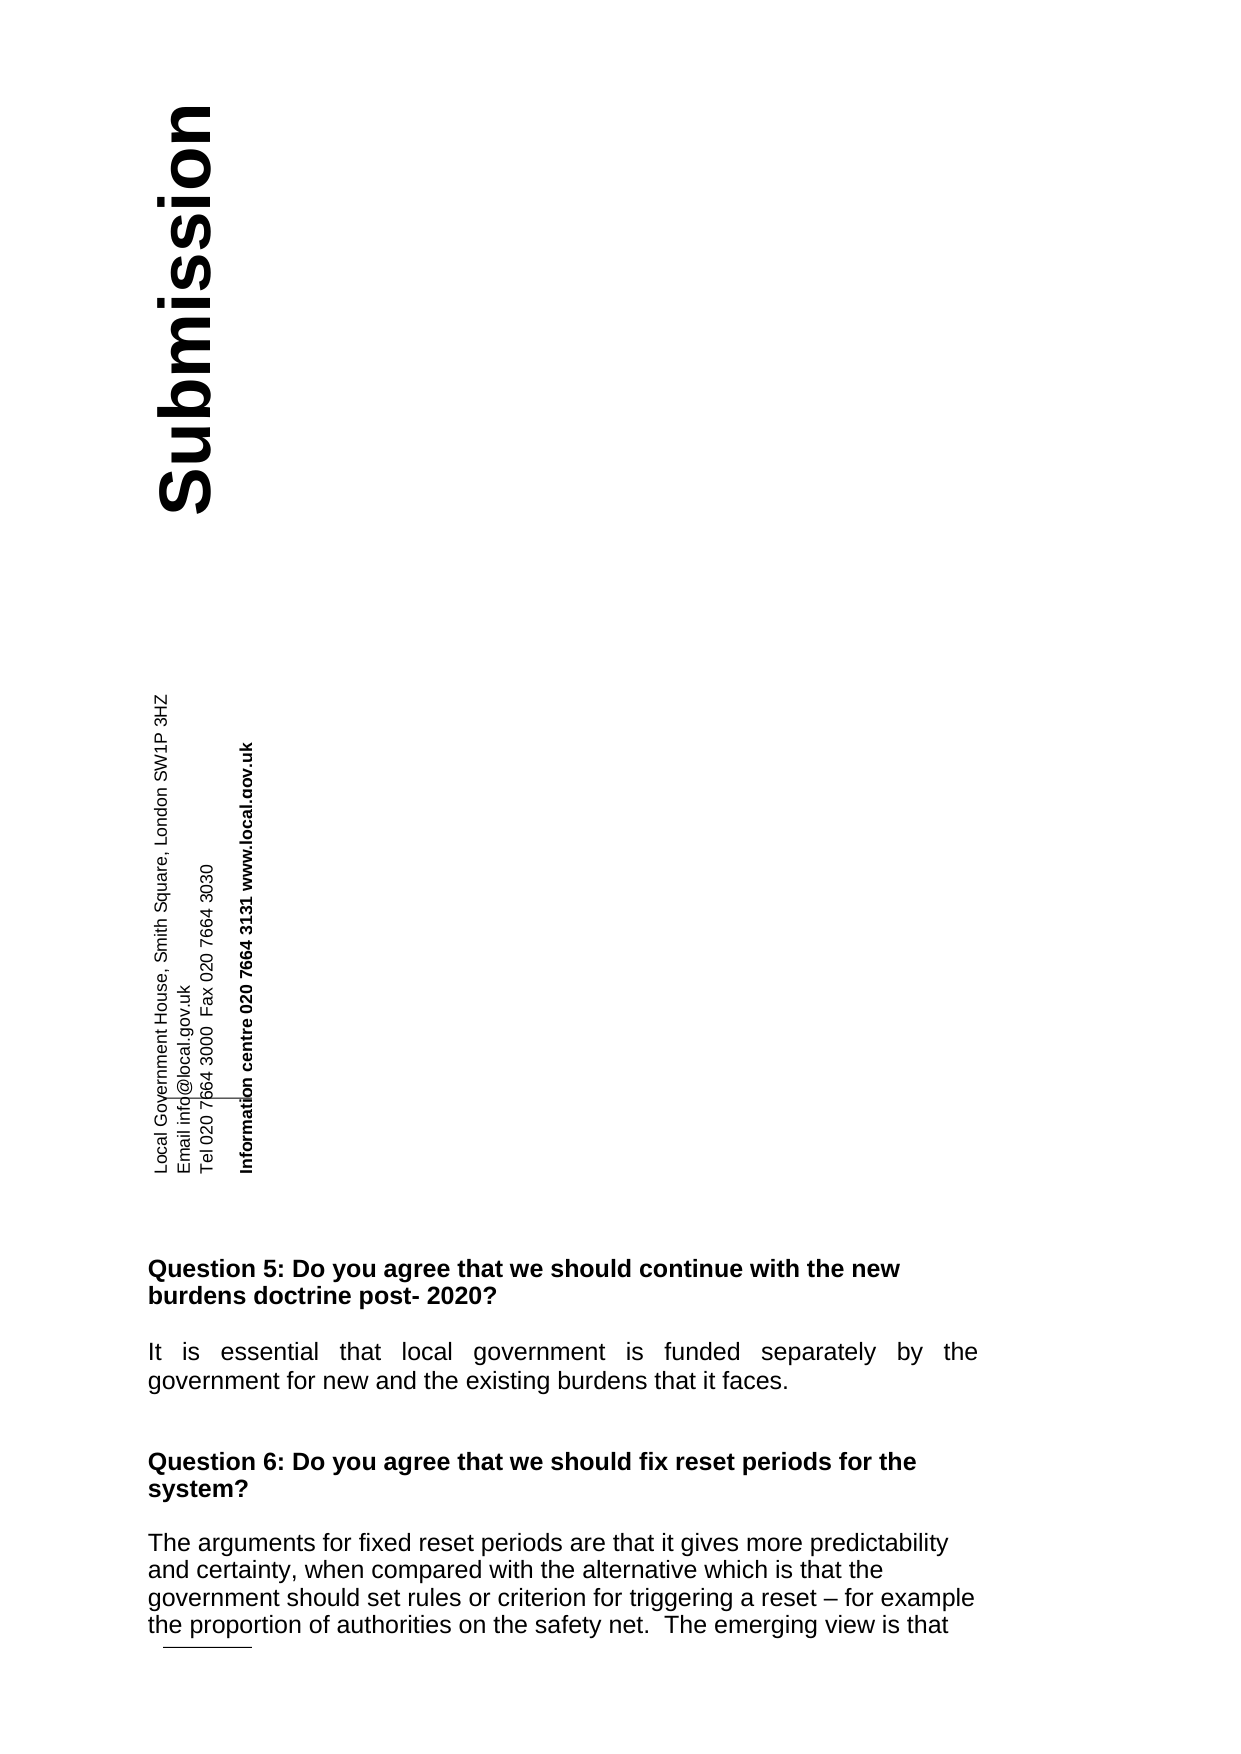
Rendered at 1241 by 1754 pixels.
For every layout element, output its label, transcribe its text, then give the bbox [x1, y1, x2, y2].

text Question 6: Do you agree that we should fix reset periods for the system? [148, 1449, 980, 1503]
text The arguments for fixed reset periods are that it gives more predictability and certainty, when compared with the alternative which is that the government should set rules or criterion for triggering a reset – for example the proportion of authorities on the safety net. The emerging view is that fixed reset periods are seen as more predictable. [148, 1530, 980, 1638]
text It is essential that local government is funded separately by the government for new and the existing burdens that it faces. [148, 1337, 980, 1395]
text Question 5: Do you agree that we should continue with the new burdens doctrine post- 2020? [148, 1256, 980, 1310]
